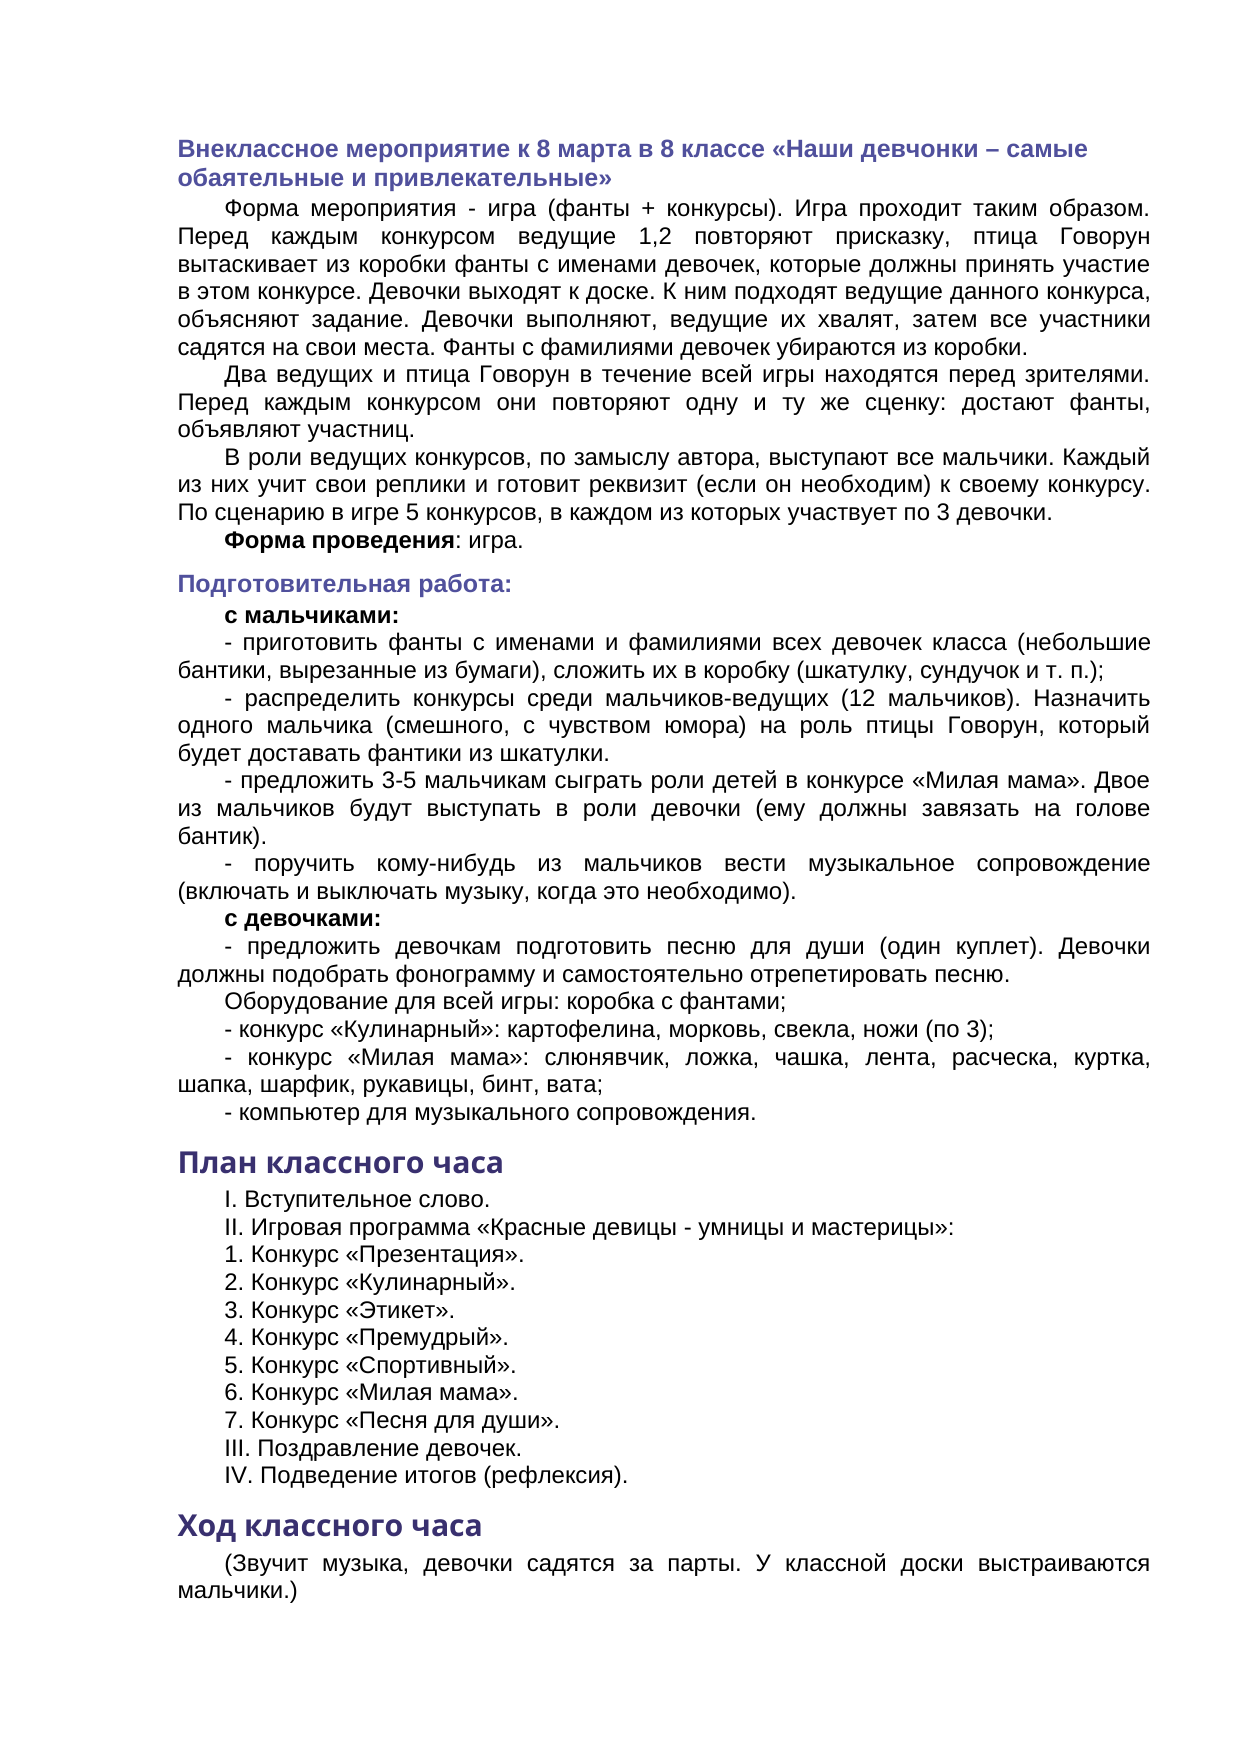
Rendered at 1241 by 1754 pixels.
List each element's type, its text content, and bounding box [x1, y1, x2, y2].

text - компьютер для музыкального сопровождения. [177, 1098, 1152, 1125]
text 1. Конкурс «Презентация». [177, 1240, 1152, 1268]
text - предложить девочкам подготовить песню для души (один куплет). Девочки должны подобрать фонограмму и самостоятельно отрепетировать песню. [177, 932, 1152, 987]
text 4. Конкурс «Премудрый». [177, 1323, 1152, 1351]
text III. Поздравление девочек. [177, 1433, 1152, 1461]
text Подготовительная работа: [177, 569, 1152, 598]
text - конкурс «Кулинарный»: картофелина, морковь, свекла, ножи (по 3); [177, 1015, 1152, 1042]
text с девочками: [177, 904, 1152, 932]
text - конкурс «Милая мама»: слюнявчик, ложка, чашка, лента, расческа, куртка, шапка, шарфик, рукавицы, бинт, вата; [177, 1042, 1152, 1098]
text I. Вступительное слово. [177, 1185, 1152, 1213]
text План классного часа [177, 1141, 1152, 1182]
text 5. Конкурс «Спортивный». [177, 1351, 1152, 1378]
text Два ведущих и птица Говорун в течение всей игры находятся перед зрителями. Перед каждым конкурсом они повторяют одну и ту же сценку: достают фанты, объявляют участниц. [177, 360, 1152, 443]
text (Звучит музыка, девочки садятся за парты. У классной доски выстраиваются мальчики.) [177, 1549, 1152, 1604]
text 6. Конкурс «Милая мама». [177, 1378, 1152, 1406]
text - предложить 3-5 мальчикам сыграть роли детей в конкурсе «Милая мама». Двое из мальчиков будут выступать в роли девочки (ему должны завязать на голове бантик). [177, 766, 1152, 849]
text II. Игровая программа «Красные девицы - умницы и мастерицы»: [177, 1213, 1152, 1240]
text - поручить кому-нибудь из мальчиков вести музыкальное сопровождение (включать и выключать музыку, когда это необходимо). [177, 849, 1152, 904]
text IV. Подведение итогов (рефлексия). [177, 1461, 1152, 1489]
text Форма проведения: игра. [177, 526, 1152, 553]
text Ход классного часа [177, 1504, 1152, 1546]
text 7. Конкурс «Песня для души». [177, 1406, 1152, 1433]
text - распределить конкурсы среди мальчиков-ведущих (12 мальчиков). Назначить одного мальчика (смешного, с чувством юмора) на роль птицы Говорун, который будет доставать фантики из шкатулки. [177, 683, 1152, 766]
text Форма мероприятия - игра (фанты + конкурсы). Игра проходит таким образом. Перед каждым конкурсом ведущие 1,2 повторяют присказку, птица Говорун вытаскивает из коробки фанты с именами девочек, которые должны принять участие в этом конкурсе. Девочки выходят к доске. К ним подходят ведущие данного конкурса, объясняют задание. Девочки выполняют, ведущие их хвалят, затем все участники садятся на свои места. Фанты с фамилиями девочек убираются из коробки. [177, 194, 1152, 360]
text 3. Конкурс «Этикет». [177, 1296, 1152, 1323]
text 2. Конкурс «Кулинарный». [177, 1268, 1152, 1296]
text Оборудование для всей игры: коробка с фантами; [177, 987, 1152, 1015]
text Внеклассное мероприятие к 8 марта в 8 классе «Наши девчонки – самые обаятельные и привлекательные» [177, 134, 1152, 191]
text - приготовить фанты с именами и фамилиями всех девочек класса (небольшие бантики, вырезанные из бумаги), сложить их в коробку (шкатулку, сундучок и т. п.); [177, 628, 1152, 683]
text с мальчиками: [177, 601, 1152, 628]
text В роли ведущих конкурсов, по замыслу автора, выступают все мальчики. Каждый из них учит свои реплики и готовит реквизит (если он необходим) к своему конкурсу. По сценарию в игре 5 конкурсов, в каждом из которых участвует по 3 девочки. [177, 443, 1152, 526]
